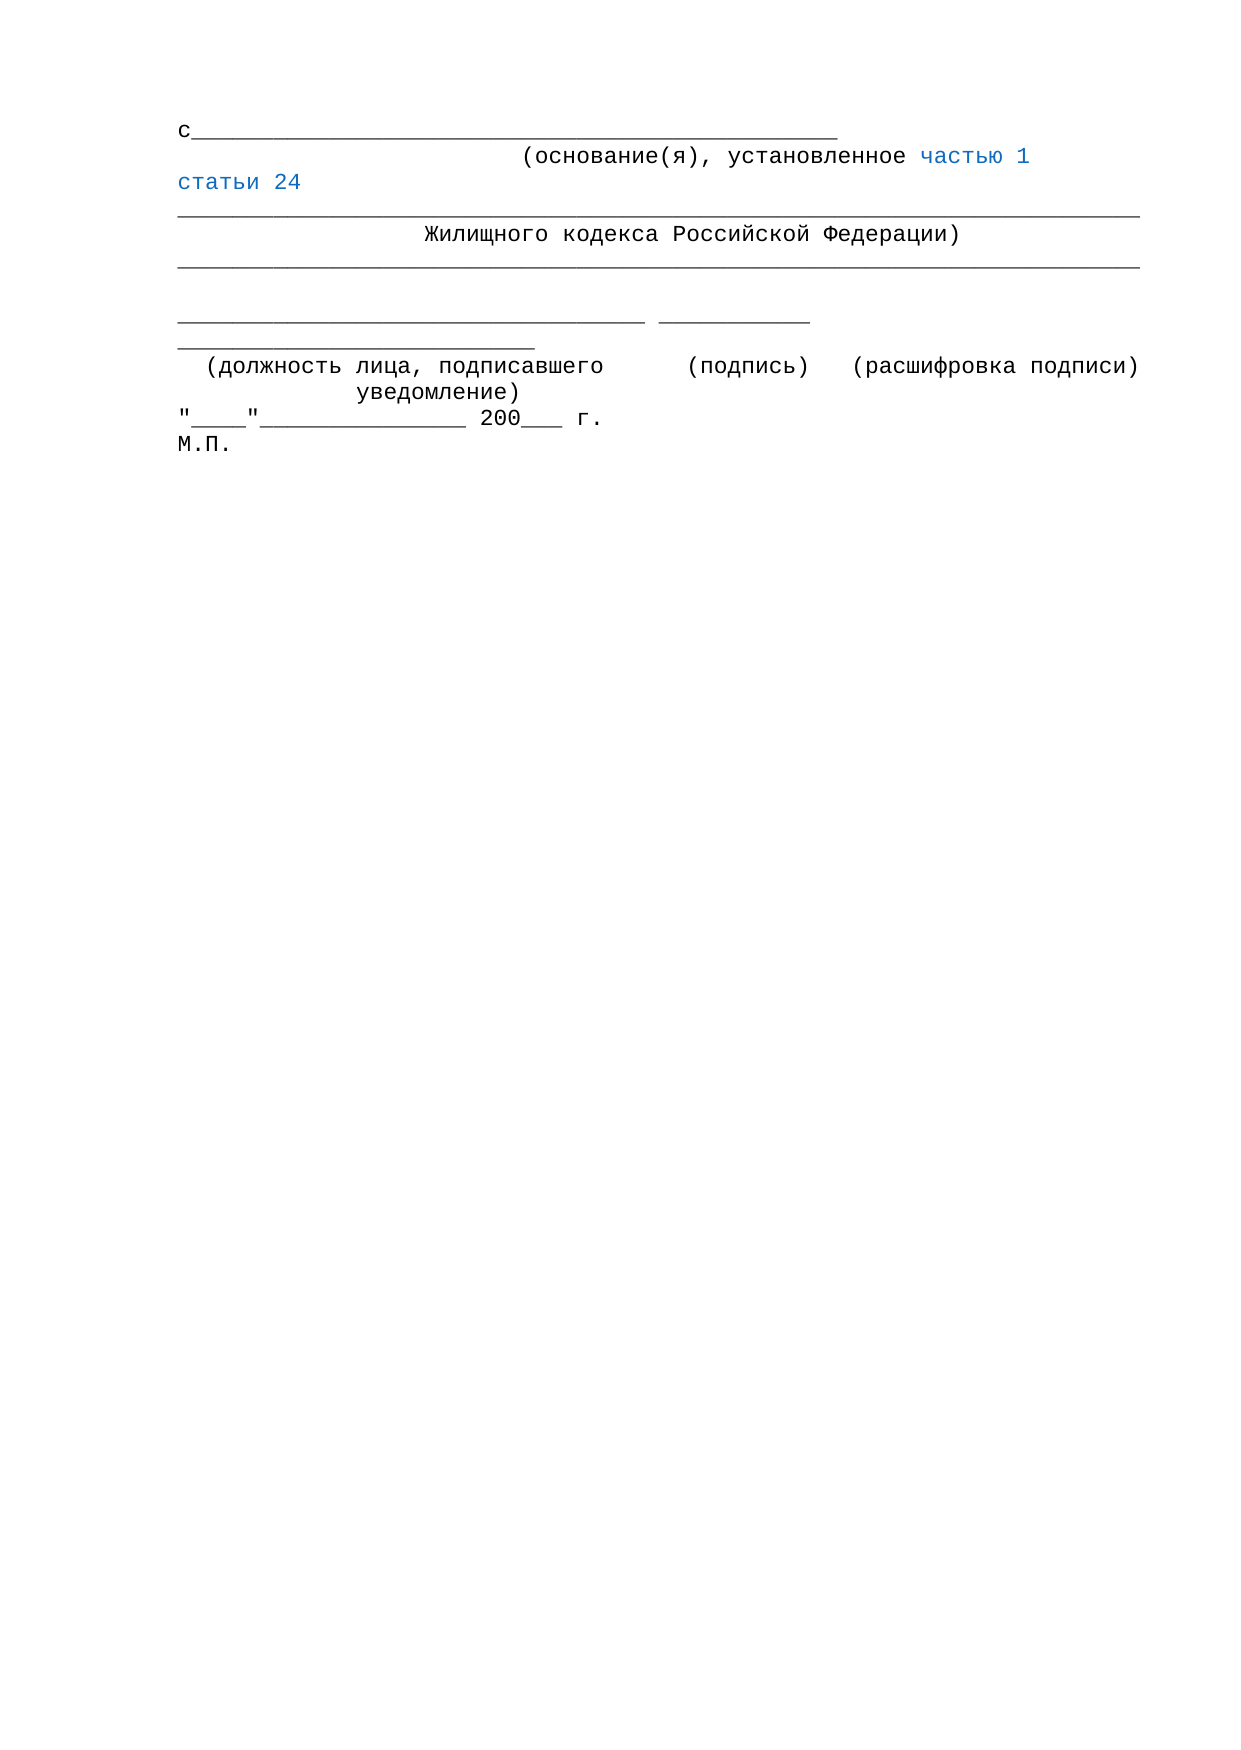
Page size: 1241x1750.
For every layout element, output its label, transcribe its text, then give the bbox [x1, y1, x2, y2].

text (основание(я), установленное частью 1 статьи 24 [177, 144, 1152, 196]
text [177, 118, 1152, 144]
text ______________________________________________________________________ [177, 196, 1152, 222]
text Жилищного кодекса Российской Федерации) [177, 222, 1152, 248]
text (должность лица, подписавшего (подпись) (расшифровка подписи) [177, 354, 1152, 380]
text "____"_______________ 200___ г. [177, 406, 1152, 432]
text __________________________________ ___________ __________________________ [177, 302, 1152, 354]
text ______________________________________________________________________ [177, 248, 1152, 274]
text уведомление) [177, 380, 1152, 406]
text М.П. [177, 432, 1152, 458]
